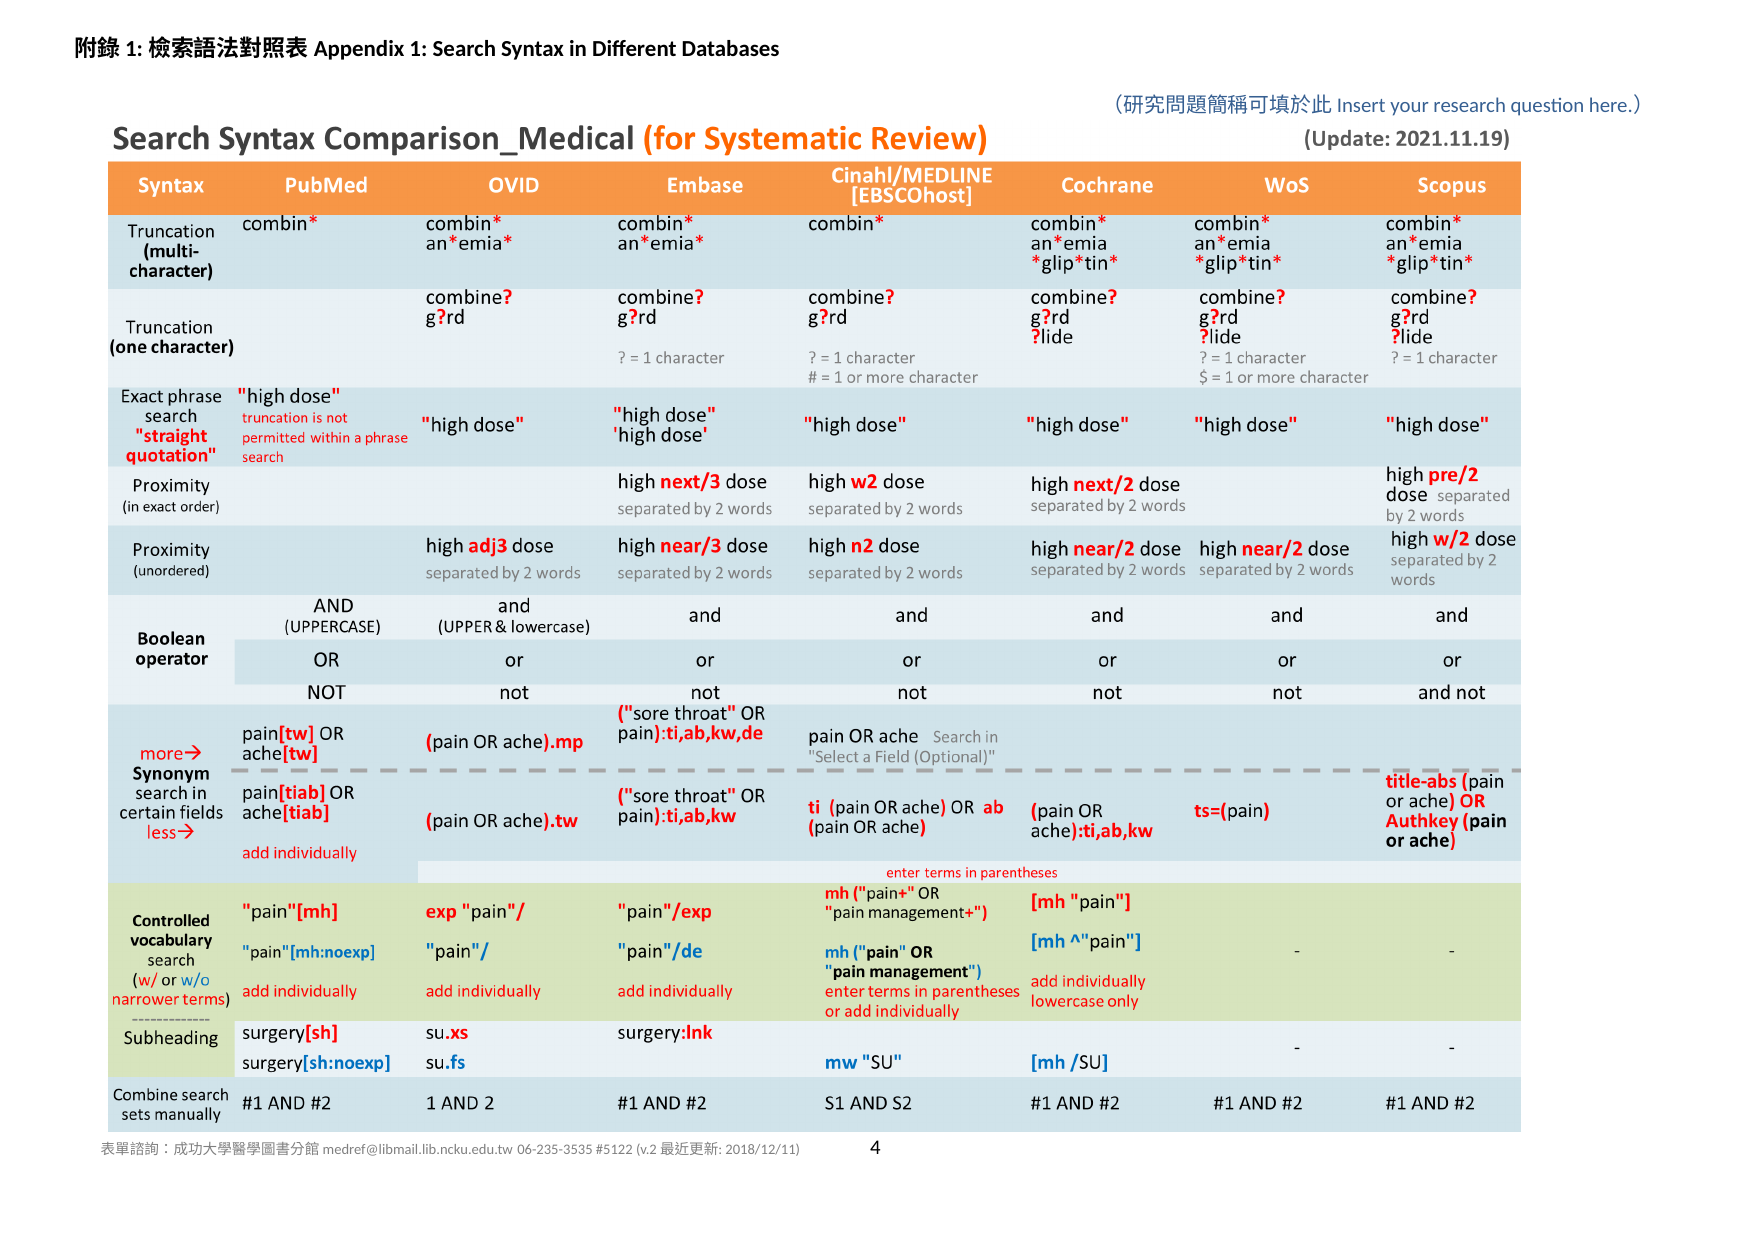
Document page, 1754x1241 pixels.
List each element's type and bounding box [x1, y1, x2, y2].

picture [105, 120, 1523, 1132]
